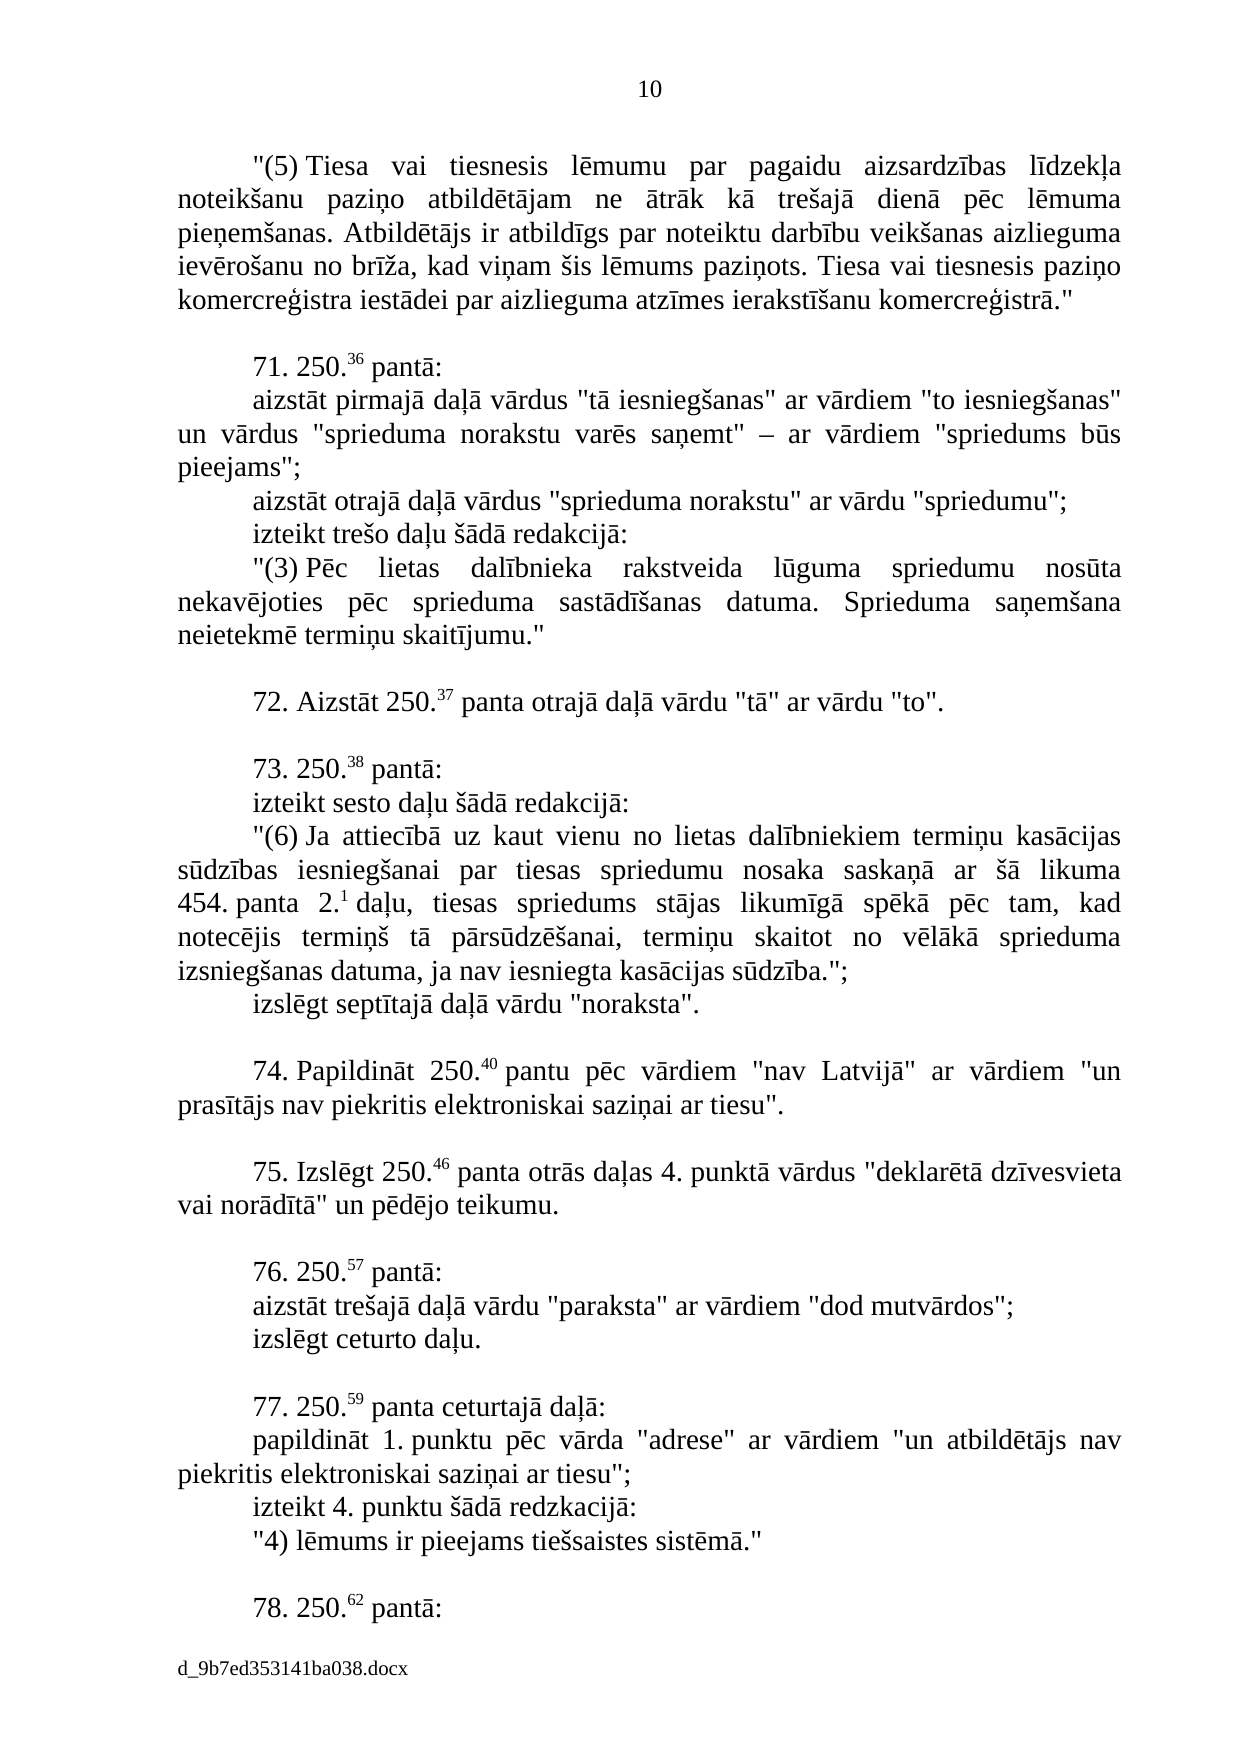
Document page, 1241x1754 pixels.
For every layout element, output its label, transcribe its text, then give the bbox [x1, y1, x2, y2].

text izteikt 4. punktu šādā redzkacijā: [177, 1489, 1122, 1523]
text aizstāt pirmajā daļā vārdus "tā iesniegšanas" ar vārdiem "to iesniegšanas" un vārdus "sprieduma norakstu varēs saņemt" – ar vārdiem "spriedums būs pieejams"; [177, 382, 1122, 483]
text izslēgt ceturto daļu. [177, 1322, 1122, 1355]
text aizstāt trešajā daļā vārdu "paraksta" ar vārdiem "dod mutvārdos"; [177, 1288, 1122, 1322]
text 76. 250.57 pantā: [177, 1254, 1122, 1288]
text 75. Izslēgt 250.46 panta otrās daļas 4. punktā vārdus "deklarētā dzīvesvieta vai norādītā" un pēdējo teikumu. [177, 1154, 1122, 1221]
text izteikt sesto daļu šādā redakcijā: [177, 785, 1122, 818]
text "(6) Ja attiecībā uz kaut vienu no lietas dalībniekiem termiņu kasācijas sūdzības iesniegšanai par tiesas spriedumu nosaka saskaņā ar šā likuma 454. panta 2.1 daļu, tiesas spriedums stājas likumīgā spēkā pēc tam, kad notecējis termiņš tā pārsūdzēšanai, termiņu skaitot no vēlākā sprieduma izsniegšanas datuma, ja nav iesniegta kasācijas sūdzība."; [177, 818, 1122, 986]
text 73. 250.38 pantā: [177, 751, 1122, 785]
text aizstāt otrajā daļā vārdus "sprieduma norakstu" ar vārdu "spriedumu"; [177, 483, 1122, 517]
text 71. 250.36 pantā: [177, 349, 1122, 382]
text izteikt trešo daļu šādā redakcijā: [177, 517, 1122, 550]
text 74. Papildināt 250.40 pantu pēc vārdiem "nav Latvijā" ar vārdiem "un prasītājs nav piekritis elektroniskai saziņai ar tiesu". [177, 1053, 1122, 1120]
text 78. 250.62 pantā: [177, 1590, 1122, 1623]
text "(5) Tiesa vai tiesnesis lēmumu par pagaidu aizsardzības līdzekļa noteikšanu paziņo atbildētājam ne ātrāk kā trešajā dienā pēc lēmuma pieņemšanas. Atbildētājs ir atbildīgs par noteiktu darbību veikšanas aizlieguma ievērošanu no brīža, kad viņam šis lēmums paziņots. Tiesa vai tiesnesis paziņo komercreģistra iestādei par aizlieguma atzīmes ierakstīšanu komercreģistrā." [177, 148, 1122, 315]
text izslēgt septītajā daļā vārdu "noraksta". [177, 986, 1122, 1020]
text papildināt 1. punktu pēc vārda "adrese" ar vārdiem "un atbildētājs nav piekritis elektroniskai saziņai ar tiesu"; [177, 1422, 1122, 1489]
text "4) lēmums ir pieejams tiešsaistes sistēmā." [177, 1523, 1122, 1556]
text 72. Aizstāt 250.37 panta otrajā daļā vārdu "tā" ar vārdu "to". [177, 684, 1122, 718]
text "(3) Pēc lietas dalībnieka rakstveida lūguma spriedumu nosūta nekavējoties pēc sprieduma sastādīšanas datuma. Sprieduma saņemšana neietekmē termiņu skaitījumu." [177, 550, 1122, 651]
text 77. 250.59 panta ceturtajā daļā: [177, 1389, 1122, 1422]
